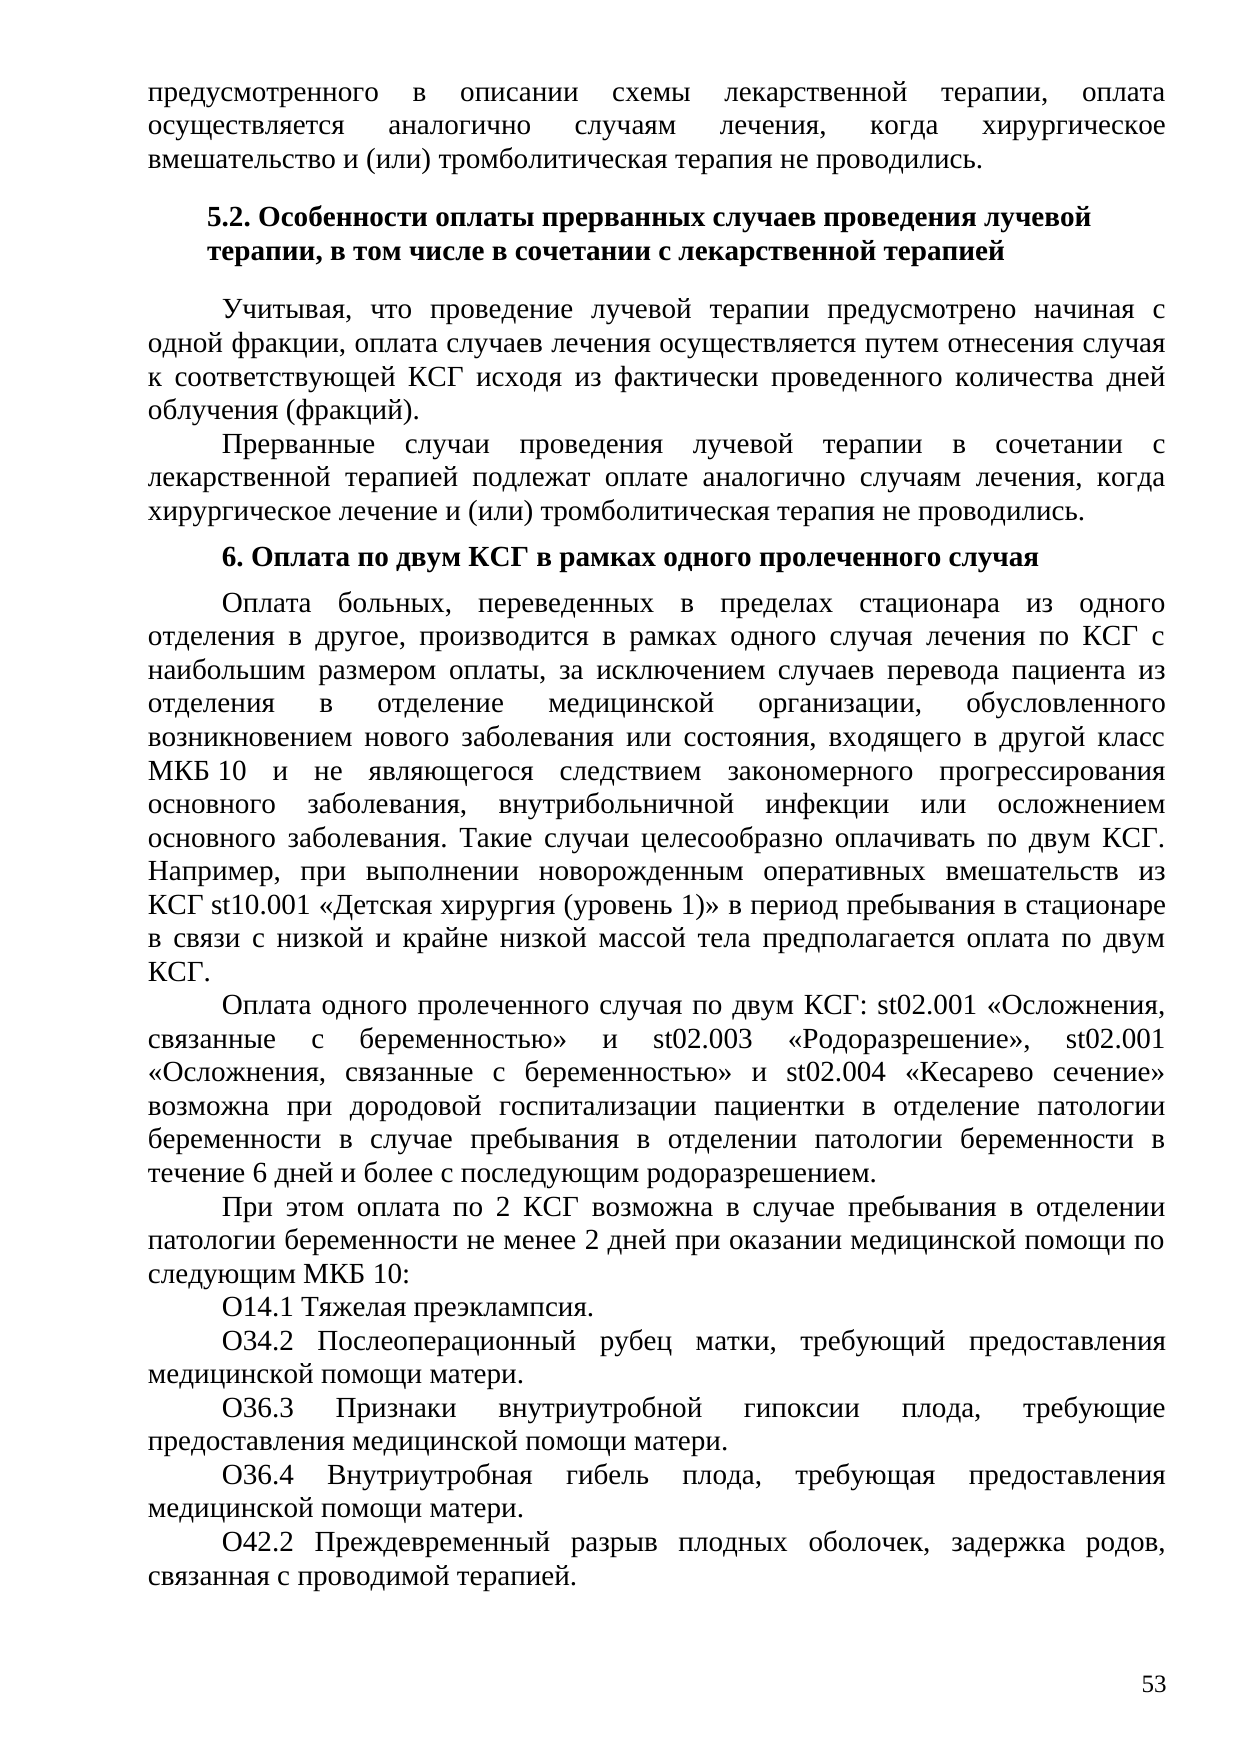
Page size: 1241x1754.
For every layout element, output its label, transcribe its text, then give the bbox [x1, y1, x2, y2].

text O42.2 Преждевременный разрыв плодных оболочек, задержка родов, связанная с проводимой терапией. [148, 1524, 1166, 1591]
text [148, 74, 1166, 174]
subtitle 6. Оплата по двум КСГ в рамках одного пролеченного случая [148, 539, 1166, 572]
text Оплата больных, переведенных в пределах стационара из одного отделения в другое, производится в рамках одного случая лечения по КСГ с наибольшим размером оплаты, за исключением случаев перевода пациента из отделения в отделение медицинской организации, обусловленного возникновением нового заболевания или состояния, входящего в другой класс МКБ 10 и не являющегося следствием закономерного прогрессирования основного заболевания, внутрибольничной инфекции или осложнением основного заболевания. Такие случаи целесообразно оплачивать по двум КСГ. Например, при выполнении новорожденным оперативных вмешательств из КСГ st10.001 «Детская хирургия (уровень 1)» в период пребывания в стационаре в связи с низкой и крайне низкой массой тела предполагается оплата по двум КСГ. [148, 585, 1166, 987]
text O14.1 Тяжелая преэклампсия. [148, 1289, 1166, 1323]
text O36.4 Внутриутробная гибель плода, требующая предоставления медицинской помощи матери. [148, 1457, 1166, 1524]
subtitle 5.2. Особенности оплаты прерванных случаев проведения лучевой терапии, в том числе в сочетании с лекарственной терапией [207, 199, 1166, 267]
text Прерванные случаи проведения лучевой терапии в сочетании с лекарственной терапией подлежат оплате аналогично случаям лечения, когда хирургическое лечение и (или) тромболитическая терапия не проводились. [148, 426, 1166, 526]
text При этом оплата по 2 КСГ возможна в случае пребывания в отделении патологии беременности не менее 2 дней при оказании медицинской помощи по следующим МКБ 10: [148, 1189, 1166, 1289]
text O34.2 Послеоперационный рубец матки, требующий предоставления медицинской помощи матери. [148, 1323, 1166, 1390]
text O36.3 Признаки внутриутробной гипоксии плода, требующие предоставления медицинской помощи матери. [148, 1390, 1166, 1457]
text Учитывая, что проведение лучевой терапии предусмотрено начиная с одной фракции, оплата случаев лечения осуществляется путем отнесения случая к соответствующей КСГ исходя из фактически проведенного количества дней облучения (фракций). [148, 292, 1166, 426]
text Оплата одного пролеченного случая по двум КСГ: st02.001 «Осложнения, связанные с беременностью» и st02.003 «Родоразрешение», st02.001 «Осложнения, связанные с беременностью» и st02.004 «Кесарево сечение» возможна при дородовой госпитализации пациентки в отделение патологии беременности в случае пребывания в отделении патологии беременности в течение 6 дней и более с последующим родоразрешением. [148, 987, 1166, 1189]
